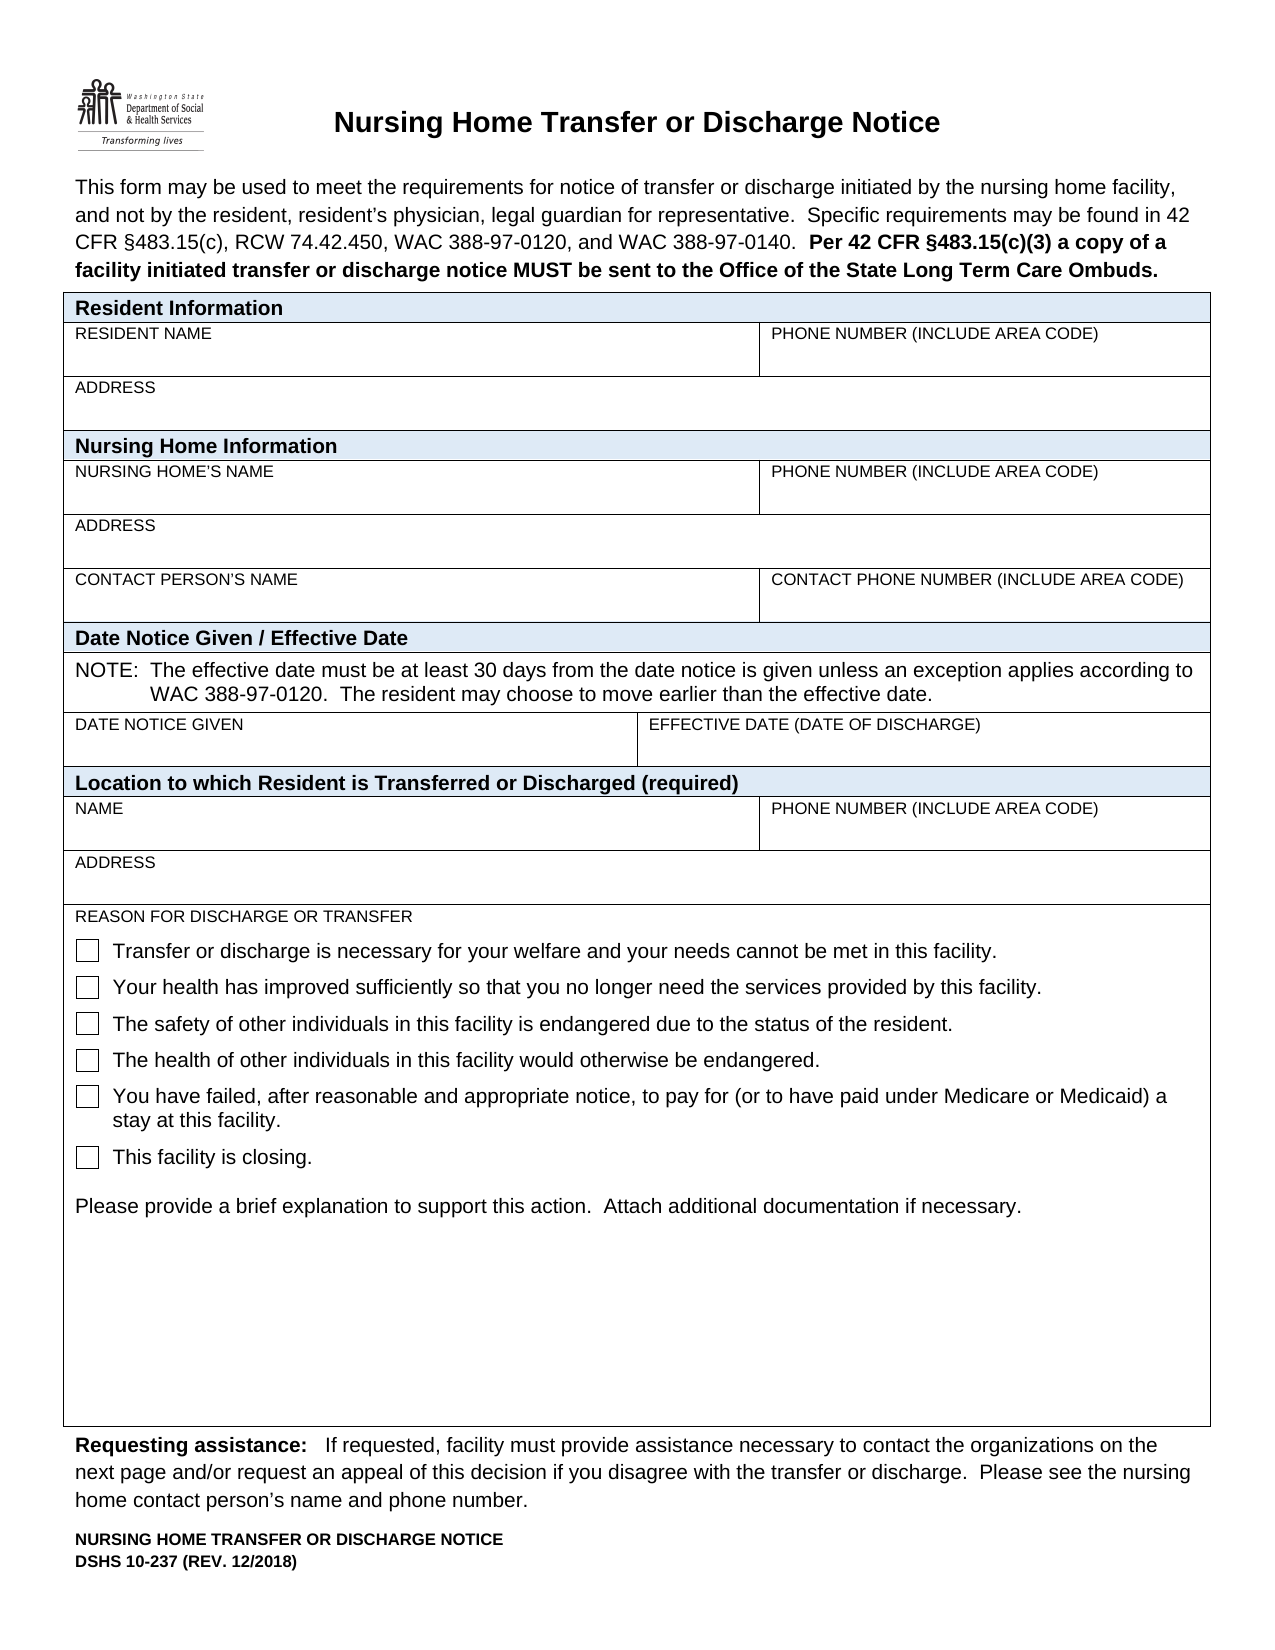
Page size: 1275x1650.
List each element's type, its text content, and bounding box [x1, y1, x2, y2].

table_cell Requesting assistance: If requested, facility must provide assistance necessary to contact the organizations on the next page and/or request an appeal of this decision if you disagree with the transfer or discharge. Please see the nursing home contact person’s name and phone number. [63, 1427, 1211, 1522]
table_cell PHONE NUMBER (INCLUDE AREA CODE) [760, 797, 1210, 850]
table_header [63, 75, 216, 169]
table_cell Date Notice Given / Effective Date [64, 623, 1210, 651]
table_cell This form may be used to meet the requirements for notice of transfer or discharge initiated by the nursing home facility, and not by the resident, resident’s physician, legal guardian for representative. Specific requirements may be found in 42 CFR §483.15(c), RCW 74.42.450, WAC 388-97-0120, and WAC 388-97-0140. Per 42 CFR §483.15(c)(3) a copy of a facility initiated transfer or discharge notice MUST be sent to the Office of the State Long Term Care Ombuds. [63, 169, 1211, 292]
table_cell ADDRESS [64, 851, 1210, 904]
table_cell Resident Information [64, 293, 1210, 322]
table_cell PHONE NUMBER (INCLUDE AREA CODE) [760, 323, 1210, 376]
table_cell NOTE: The effective date must be at least 30 days from the date notice is given unless an exception applies according to WAC 388-97-0120. The resident may choose to move earlier than the effective date. [64, 653, 1210, 712]
table_cell DATE NOTICE GIVEN [64, 713, 637, 766]
table_cell EFFECTIVE DATE (DATE OF DISCHARGE) [638, 713, 1210, 766]
table_cell CONTACT PERSON’S NAME [64, 569, 759, 621]
table_cell REASON FOR DISCHARGE OR TRANSFER Transfer or discharge is necessary for your welfare and your needs cannot be met in this facility. Your health has improved sufficiently so that you no longer need the services provided by this facility. The safety of other individuals in this facility is endangered due to the status of the resident. The health of other individuals in this facility would otherwise be endangered. You have failed, after reasonable and appropriate notice, to pay for (or to have paid under Medicare or Medicaid) a stay at this facility. This facility is closing. Please provide a brief explanation to support this action. Attach additional documentation if necessary. [64, 905, 1210, 1426]
table_cell RESIDENT NAME [64, 323, 759, 376]
table_cell NAME [64, 797, 759, 850]
table_cell Nursing Home Information [64, 431, 1210, 459]
table_cell Location to which Resident is Transferred or Discharged (required) [64, 767, 1210, 796]
table_cell ADDRESS [64, 515, 1210, 567]
table_cell NURSING HOME’S NAME [64, 461, 759, 513]
table_cell ADDRESS [64, 377, 1210, 429]
table_header Nursing Home Transfer or Discharge Notice [216, 75, 1211, 169]
picture [75, 74, 206, 152]
table_cell PHONE NUMBER (INCLUDE AREA CODE) [760, 461, 1210, 513]
table_cell CONTACT PHONE NUMBER (INCLUDE AREA CODE) [760, 569, 1210, 621]
